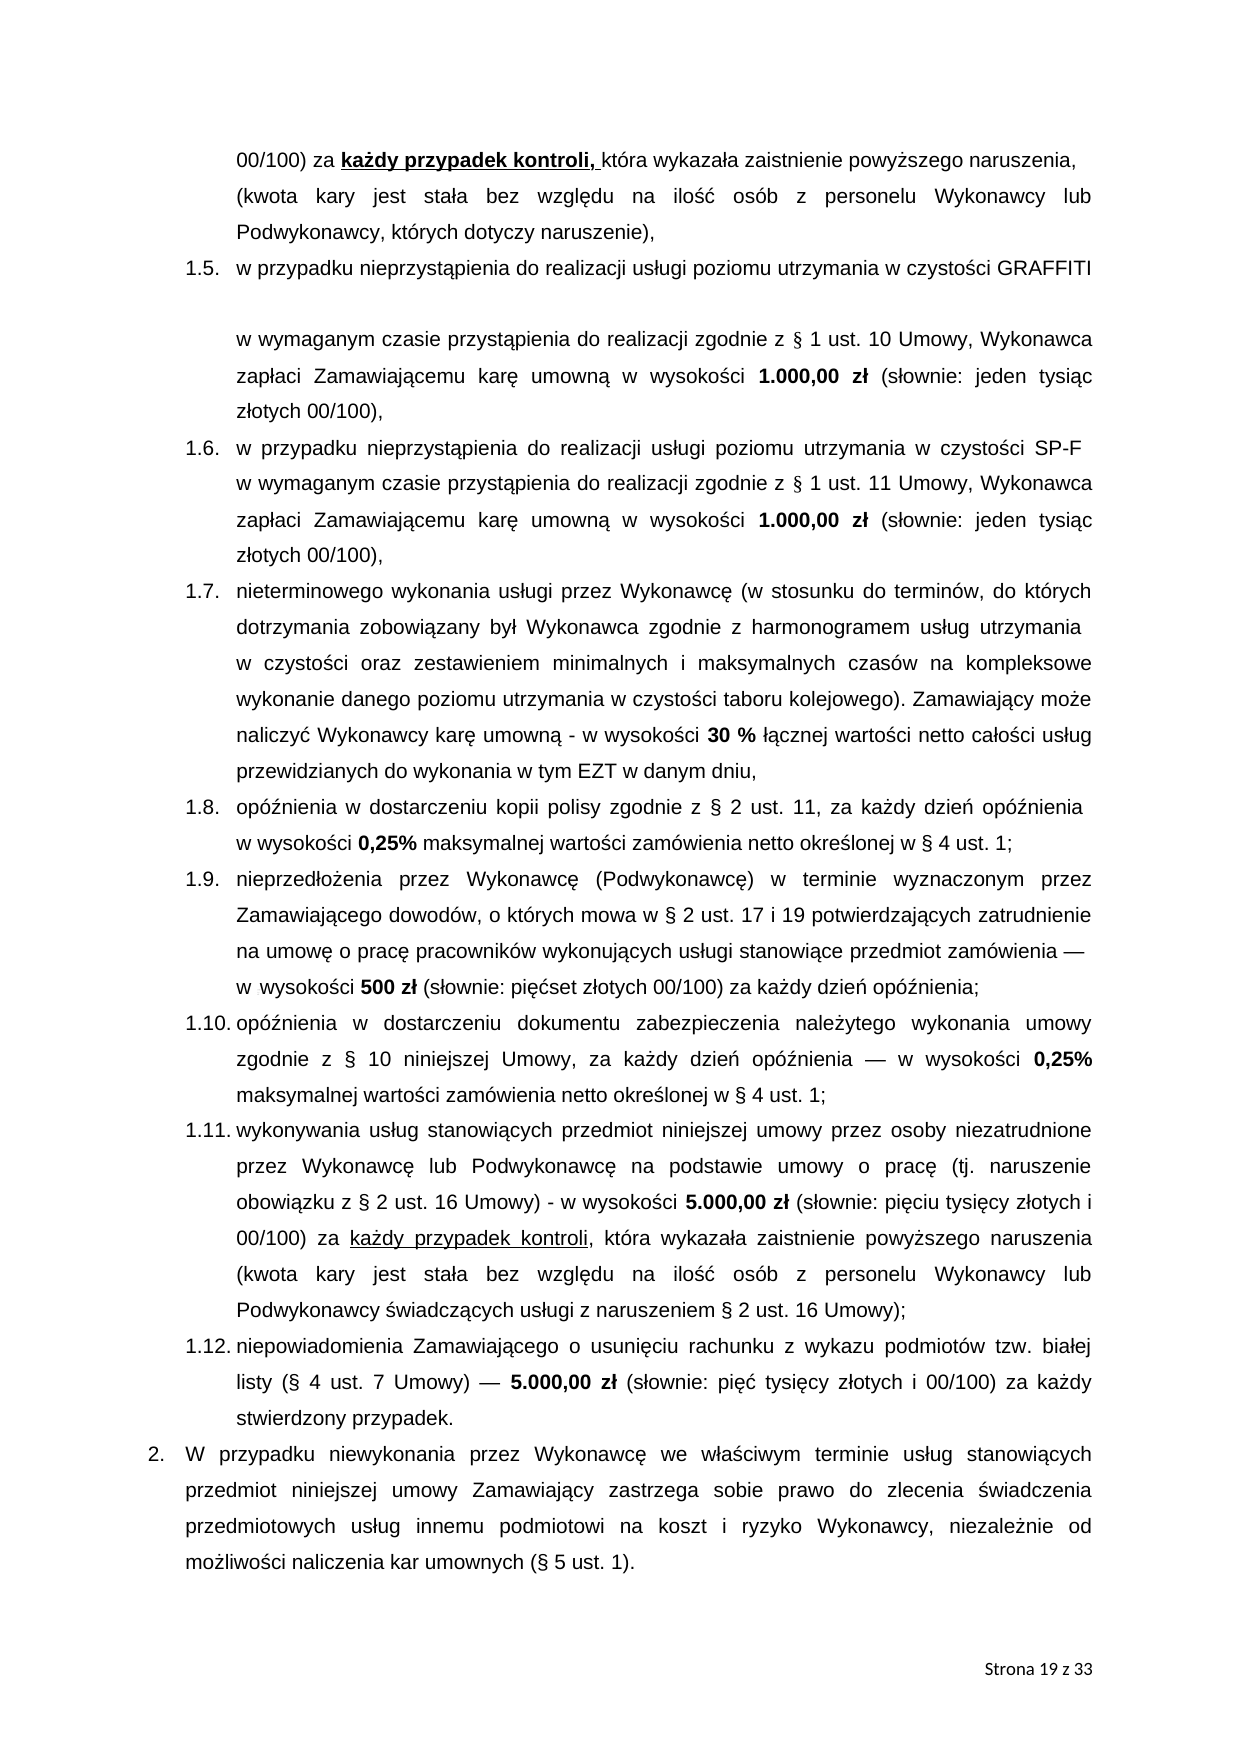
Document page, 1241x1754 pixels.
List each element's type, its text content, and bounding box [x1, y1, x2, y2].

text opóźnienia w dostarczeniu dokumentu zabezpieczenia należytego wykonania umowy zgodnie z § 10 niniejszej Umowy, za każdy dzień opóźnienia — w wysokości 0,25% maksymalnej wartości zamówienia netto określonej w § 4 ust. 1; [185, 1011, 1093, 1106]
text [185, 148, 1093, 172]
list (kwota kary jest stała bez względu na ilość osób z personelu Wykonawcy lub Podwykonawcy, których dotyczy naruszenie), [236, 183, 1093, 243]
text w przypadku nieprzystąpienia do realizacji usługi poziomu utrzymania w czystości GRAFFITI w wymaganym czasie przystąpienia do realizacji zgodnie z 1 ust. 10 Umowy, Wykonawca zapłaci Zamawiającemu karę umowną w wysokości 1.000,00 zł (słownie: jeden tysiąc złotych 00/100), [185, 255, 1093, 423]
text nieterminowego wykonania usługi przez Wykonawcę (w stosunku do terminów, do których dotrzymania zobowiązany był Wykonawca zgodnie z harmonogramem usług utrzymania w czystości oraz zestawieniem minimalnych i maksymalnych czasów na kompleksowe wykonanie danego poziomu utrzymania w czystości taboru kolejowego). Zamawiający może naliczyć Wykonawcy karę umowną - w wysokości 30 % łącznej wartości netto całości usług przewidzianych do wykonania w tym EZT w danym dniu, [185, 579, 1093, 783]
text nieprzedłożenia przez Wykonawcę (Podwykonawcę) w terminie wyznaczonym przez Zamawiającego dowodów, o których mowa w § 2 ust. 17 i 19 potwierdzających zatrudnienie na umowę o pracę pracowników wykonujących usługi stanowiące przedmiot zamówienia — w wysokości 500 zł (słownie: pięćset złotych 00/100) za każdy dzień opóźnienia; [185, 867, 1093, 998]
text w przypadku nieprzystąpienia do realizacji usługi poziomu utrzymania w czystości SP-F w wymaganym czasie przystąpienia do realizacji zgodnie z 1 ust. 11 Umowy, Wykonawca zapłaci Zamawiającemu karę umowną w wysokości 1.000,00 zł (słownie: jeden tysiąc złotych 00/100), [185, 435, 1093, 567]
text W przypadku niewykonania przez Wykonawcę we właściwym terminie usług stanowiących przedmiot niniejszej umowy Zamawiający zastrzega sobie prawo do zlecenia świadczenia przedmiotowych usług innemu podmiotowi na koszt i ryzyko Wykonawcy, niezależnie od możliwości naliczenia kar umownych (§ 5 ust. 1). [148, 1442, 1093, 1573]
text opóźnienia w dostarczeniu kopii polisy zgodnie z § 2 ust. 11, za każdy dzień opóźnienia w wysokości 0,25% maksymalnej wartości zamówienia netto określonej w § 4 ust. 1; [185, 795, 1093, 855]
text wykonywania usług stanowiących przedmiot niniejszej umowy przez osoby niezatrudnione przez Wykonawcę lub Podwykonawcę na podstawie umowy o pracę (tj. naruszenie obowiązku z § 2 ust. 16 Umowy) - w wysokości 5.000,00 zł (słownie: pięciu tysięcy złotych i 00/100) za każdy przypadek kontroli, która wykazała zaistnienie powyższego naruszenia (kwota kary jest stała bez względu na ilość osób z personelu Wykonawcy lub Podwykonawcy świadczących usługi z naruszeniem § 2 ust. 16 Umowy); [185, 1118, 1093, 1322]
text niepowiadomienia Zamawiającego o usunięciu rachunku z wykazu podmiotów tzw. białej listy (§ 4 ust. 7 Umowy) — 5.000,00 zł (słownie: pięć tysięcy złotych i 00/100) za każdy stwierdzony przypadek. [185, 1334, 1093, 1430]
